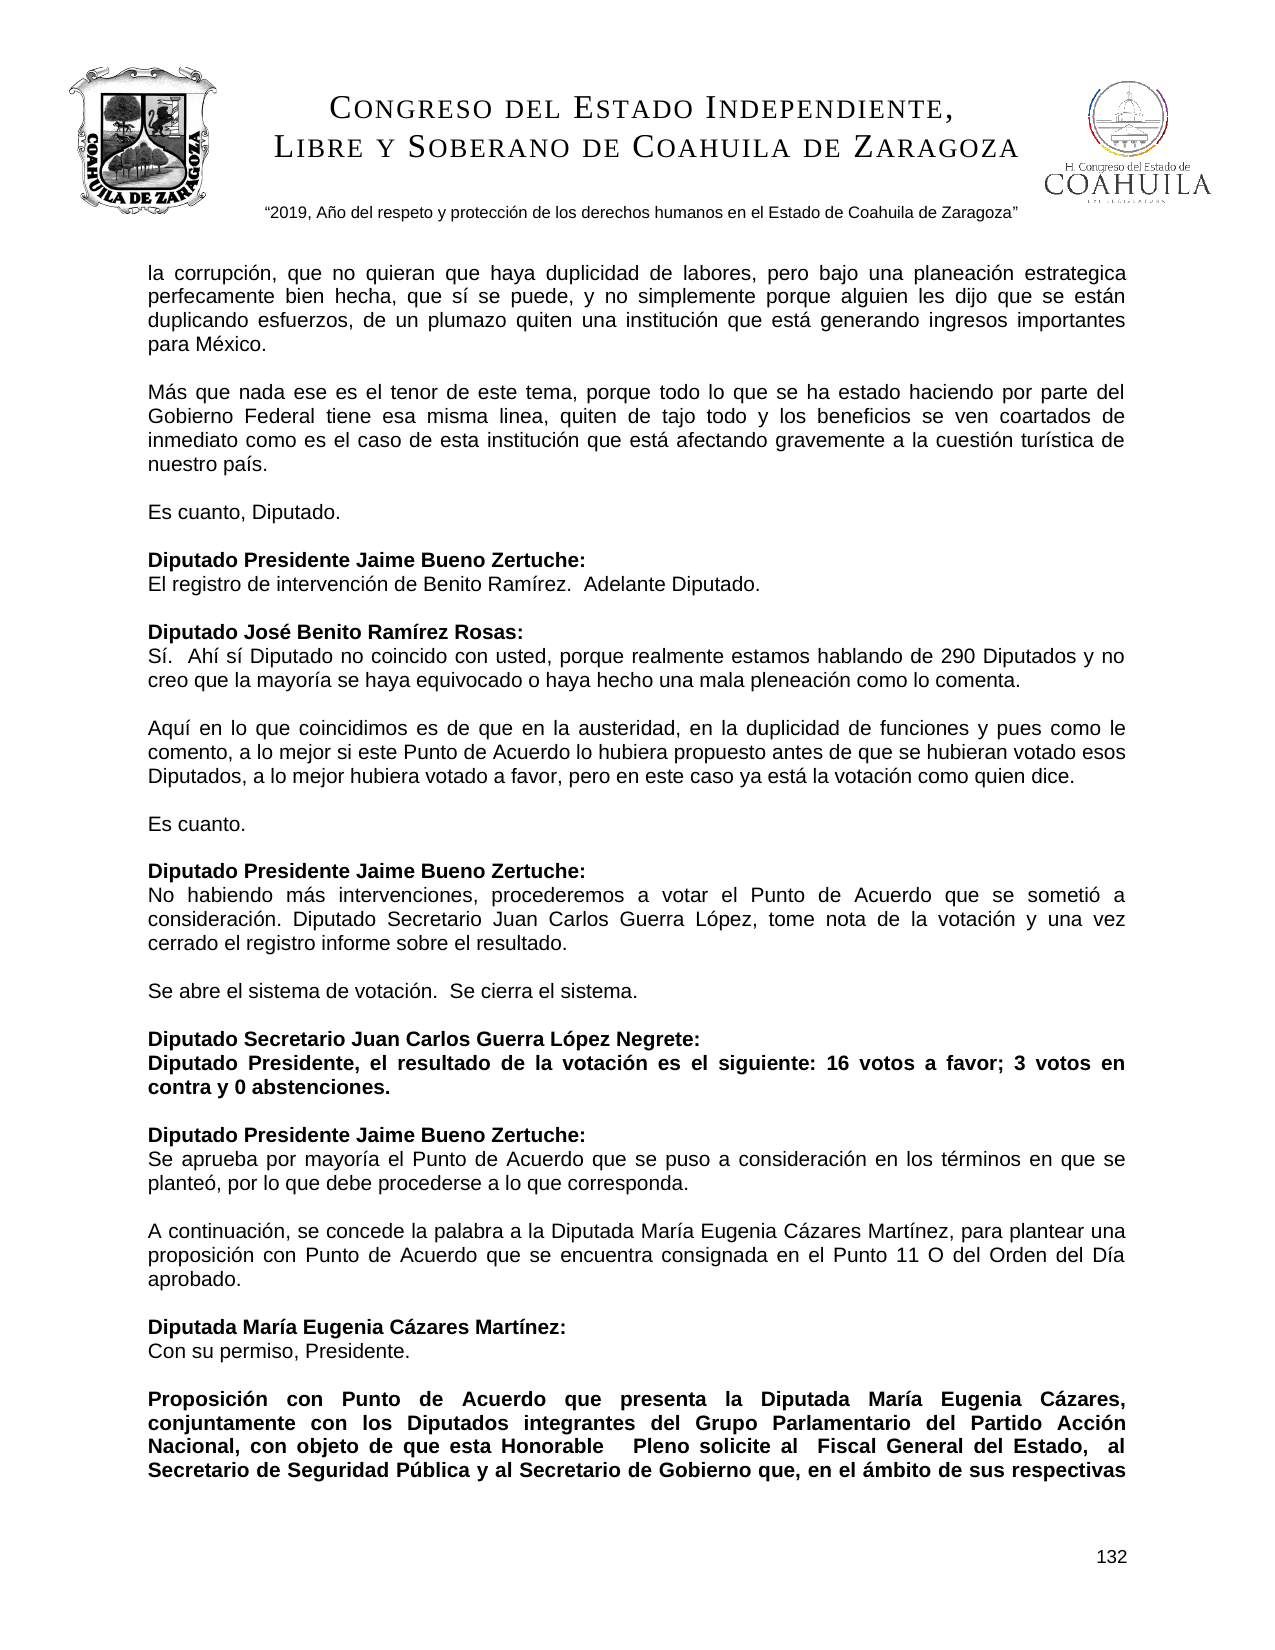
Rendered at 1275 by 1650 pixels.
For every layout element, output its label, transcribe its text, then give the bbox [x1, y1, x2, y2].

text Diputado Presidente Jaime Bueno Zertuche: [148, 548, 1127, 572]
text Es cuanto, Diputado. [148, 500, 1127, 524]
text Diputada María Eugenia Cázares Martínez: [148, 1314, 1127, 1338]
text Diputado José Benito Ramírez Rosas: [148, 620, 1127, 644]
text A continuación, se concede la palabra a la Diputada María Eugenia Cázares Martínez, para plantear una proposición con Punto de Acuerdo que se encuentra consignada en el Punto 11 O del Orden del Día aprobado. [148, 1219, 1127, 1291]
text El registro de intervención de Benito Ramírez. Adelante Diputado. [148, 572, 1127, 596]
text Aquí en lo que coincidimos es de que en la austeridad, en la duplicidad de funciones y pues como le comento, a lo mejor si este Punto de Acuerdo lo hubiera propuesto antes de que se hubieran votado esos Diputados, a lo mejor hubiera votado a favor, pero en este caso ya está la votación como quien dice. [148, 716, 1127, 787]
picture [68, 67, 217, 214]
text Diputado Presidente, el resultado de la votación es el siguiente: 16 votos a favor; 3 votos en contra y 0 abstenciones. [148, 1051, 1127, 1099]
text Diputado Presidente Jaime Bueno Zertuche: [148, 859, 1127, 883]
text Es cuanto. [148, 811, 1127, 835]
text Se aprueba por mayoría el Punto de Acuerdo que se puso a consideración en los términos en que se planteó, por lo que debe procederse a lo que corresponda. [148, 1147, 1127, 1195]
text Con su permiso, Presidente. [148, 1338, 1127, 1362]
text No habiendo más intervenciones, procederemos a votar el Punto de Acuerdo que se sometió a consideración. Diputado Secretario Juan Carlos Guerra López, tome nota de la votación y una vez cerrado el registro informe sobre el resultado. [148, 883, 1127, 955]
text Más que nada ese es el tenor de este tema, porque todo lo que se ha estado haciendo por parte del Gobierno Federal tiene esa misma linea, quiten de tajo todo y los beneficios se ven coartados de inmediato como es el caso de esta institución que está afectando gravemente a la cuestión turística de nuestro país. [148, 380, 1127, 476]
text Se abre el sistema de votación. Se cierra el sistema. [148, 979, 1127, 1003]
picture [1041, 78, 1216, 206]
text Diputado Secretario Juan Carlos Guerra López Negrete: [148, 1027, 1127, 1051]
text Diputado Presidente Jaime Bueno Zertuche: [148, 1123, 1127, 1147]
text Sí. Ahí sí Diputado no coincido con usted, porque realmente estamos hablando de 290 Diputados y no creo que la mayoría se haya equivocado o haya hecho una mala pleneación como lo comenta. [148, 644, 1127, 692]
